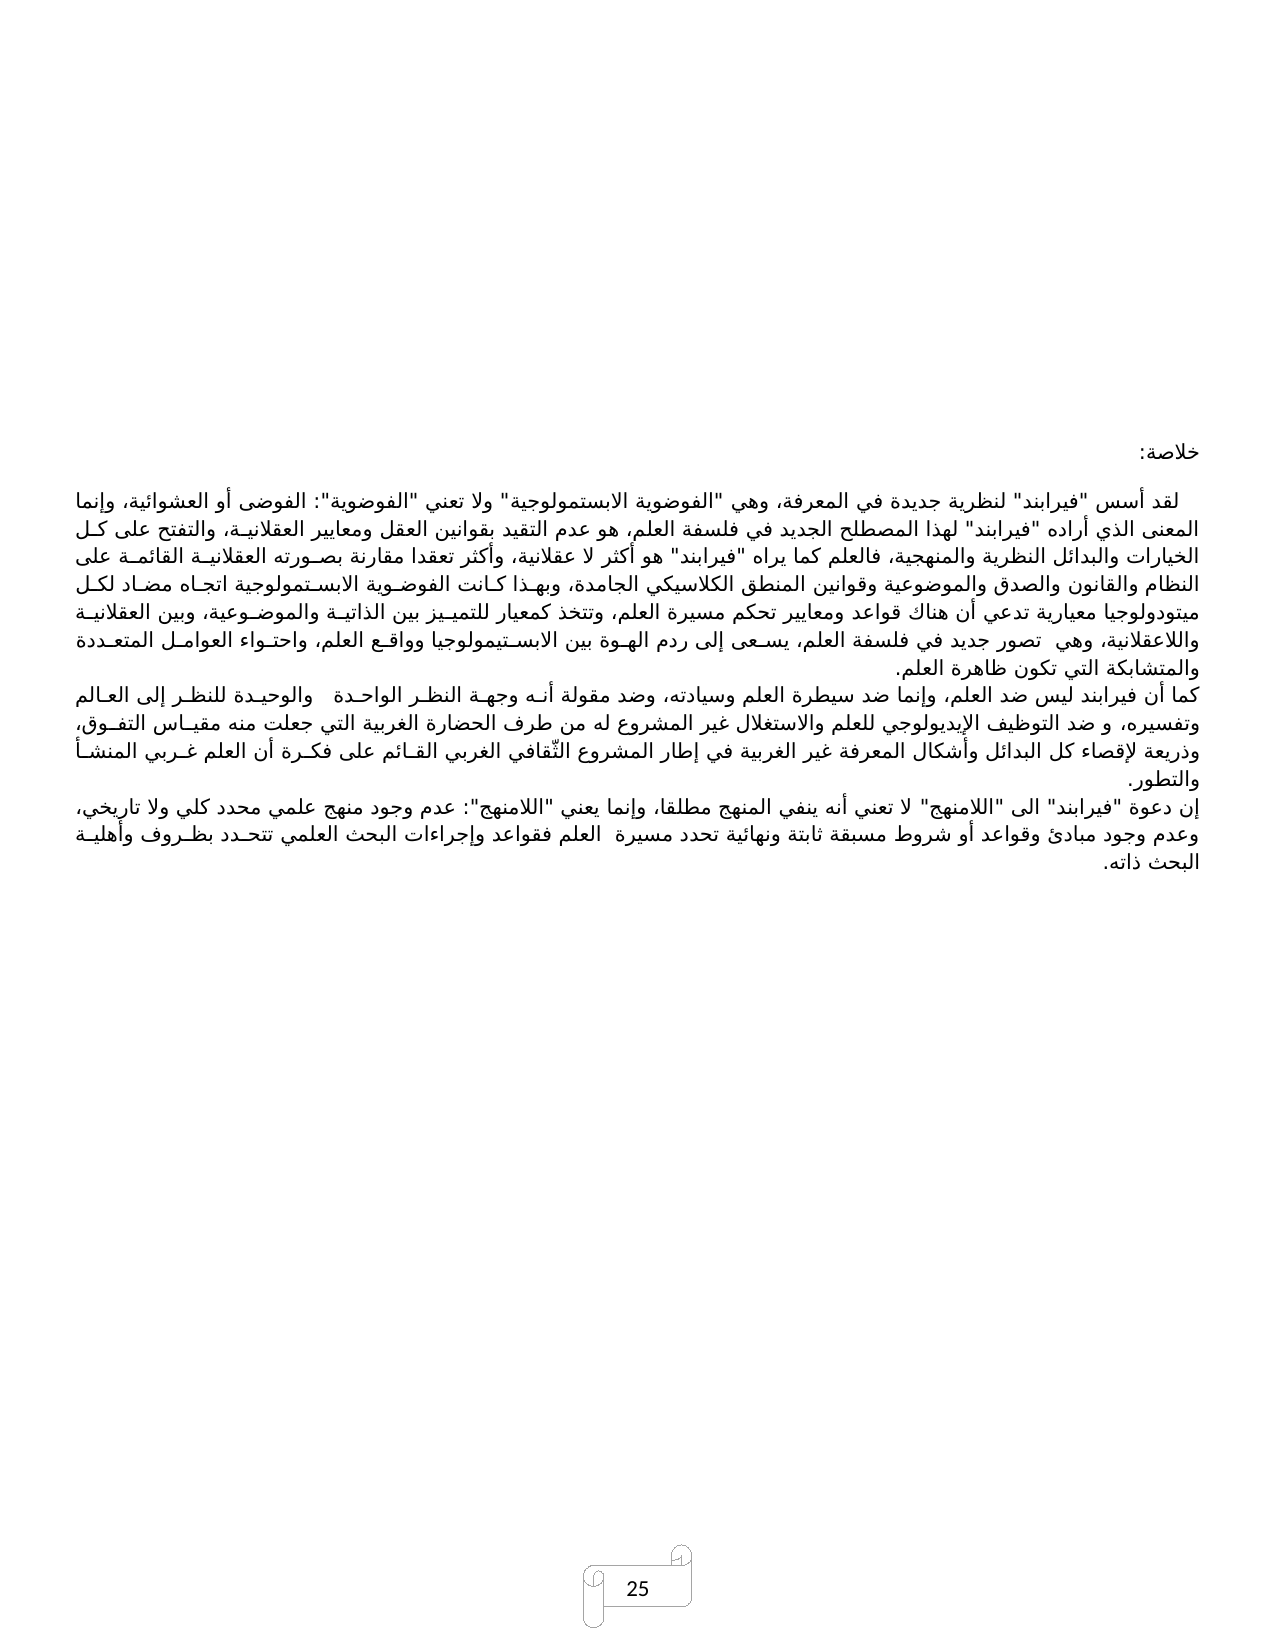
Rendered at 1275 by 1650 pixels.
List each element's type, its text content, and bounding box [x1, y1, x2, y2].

text لقد أسس "فيرابند" لنظرية جديدة في المعرفة، وهي "الفوضوية الابستمولوجية" ولا تعني "الفوضوية": الفوضى أو العشوائية، وإنما المعنى الذي أراده "فيرابند" لهذا المصطلح الجديد في فلسفة العلم، هو عدم التقيد بقوانين العقل ومعايير العقلانية، والتفتح على كل الخيارات والبدائل النظرية والمنهجية، فالعلم كما يراه "فيرابند" هو أكثر لا عقلانية، وأكثر تعقدا مقارنة بصورته العقلانية القائمة على النظام والقانون والصدق والموضوعية وقوانين المنطق الكلاسيكي الجامدة، وبهذا كانت الفوضوية الابستمولوجية اتجاه مضاد لكل ميتودولوجيا معيارية تدعي أن هناك قواعد ومعايير تحكم مسيرة العلم، وتتخذ كمعيار للتمييز بين الذاتية والموضوعية، وبين العقلانية واللاعقلانية، وهي تصور جديد في فلسفة العلم، يسعى إلى ردم الهوة بين الابستيمولوجيا وواقع العلم، واحتواء العوامل المتعددة والمتشابكة التي تكون ظاهرة العلم. [75, 489, 1200, 680]
text خلاصة: [75, 440, 1200, 464]
text إن دعوة "فيرابند" الى "اللامنهج" لا تعني أنه ينفي المنهج مطلقا، وإنما يعني "اللامنهج": عدم وجود منهج علمي محدد كلي ولا تاريخي، وعدم وجود مبادئ وقواعد أو شروط مسبقة ثابتة ونهائية تحدد مسيرة العلم فقواعد وإجراءات البحث العلمي تتحدد بظروف وأهلية البحث ذاته. [75, 795, 1200, 874]
text كما أن فيرابند ليس ضد العلم، وإنما ضد سيطرة العلم وسيادته، وضد مقولة أنه وجهة النظر الواحدة والوحيدة للنظر إلى العالم وتفسيره، و ضد التوظيف الإيديولوجي للعلم والاستغلال غير المشروع له من طرف الحضارة الغربية التي جعلت منه مقياس التفوق، وذريعة لإقصاء كل البدائل وأشكال المعرفة غير الغربية في إطار المشروع الثّقافي الغربي القائم على فكرة أن العلم غربي المنشأ والتطور. [75, 683, 1200, 791]
